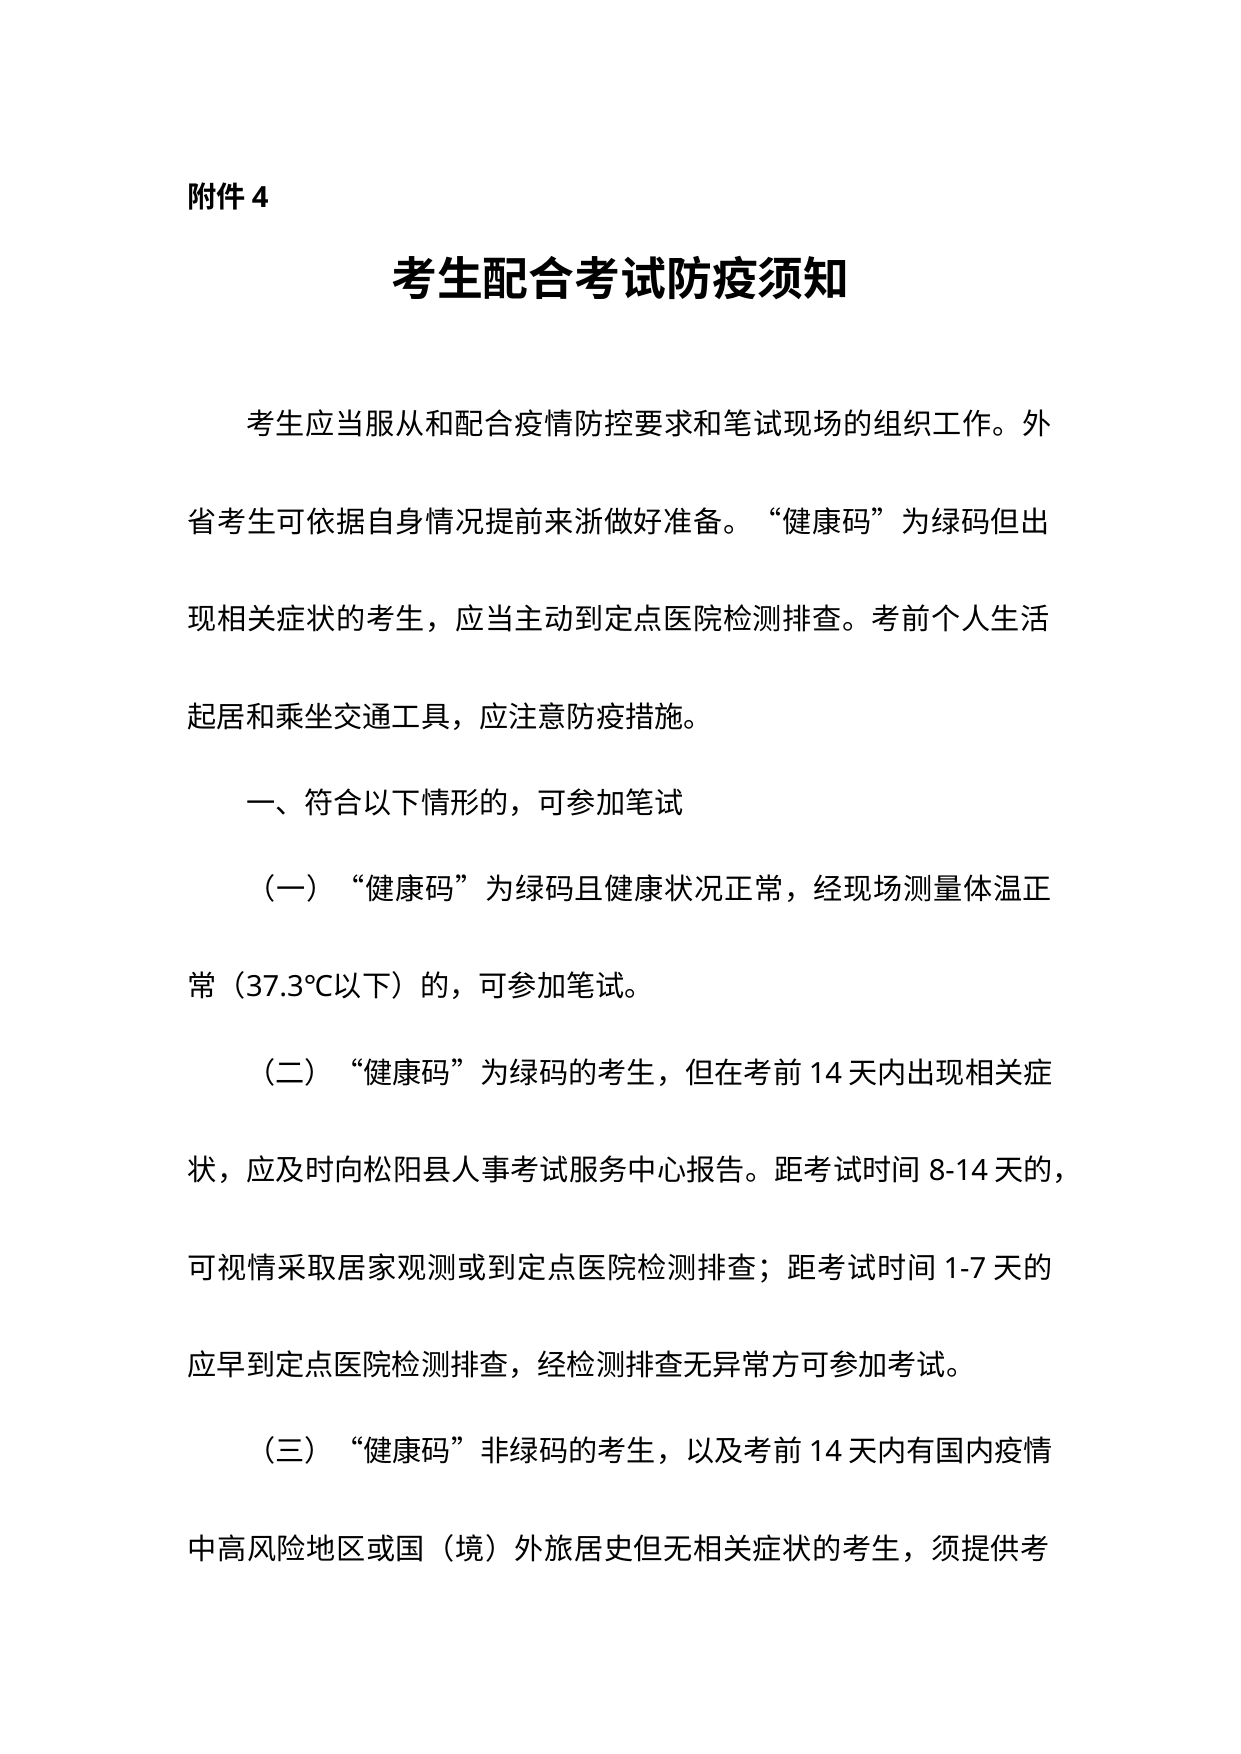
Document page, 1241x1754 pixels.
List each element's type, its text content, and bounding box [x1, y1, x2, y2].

text 考生配合考试防疫须知 [187, 227, 1053, 324]
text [187, 1417, 1053, 1579]
text 一、符合以下情形的，可参加笔试 [187, 768, 1053, 833]
text （一）“健康码”为绿码且健康状况正常，经现场测量体温正常（37.3℃以下）的，可参加笔试。 [187, 854, 1053, 1017]
text 附件4 [187, 162, 1053, 227]
text 考生应当服从和配合疫情防控要求和笔试现场的组织工作。外省考生可依据自身情况提前来浙做好准备。“健康码”为绿码但出现相关症状的考生，应当主动到定点医院检测排查。考前个人生活起居和乘坐交通工具，应注意防疫措施。 [187, 389, 1053, 747]
text （二）“健康码”为绿码的考生，但在考前14天内出现相关症状，应及时向松阳县人事考试服务中心报告。距考试时间8-14天的，可视情采取居家观测或到定点医院检测排查；距考试时间1-7天的，应早到定点医院检测排查，经检测排查无异常方可参加考试。 [187, 1038, 1053, 1395]
